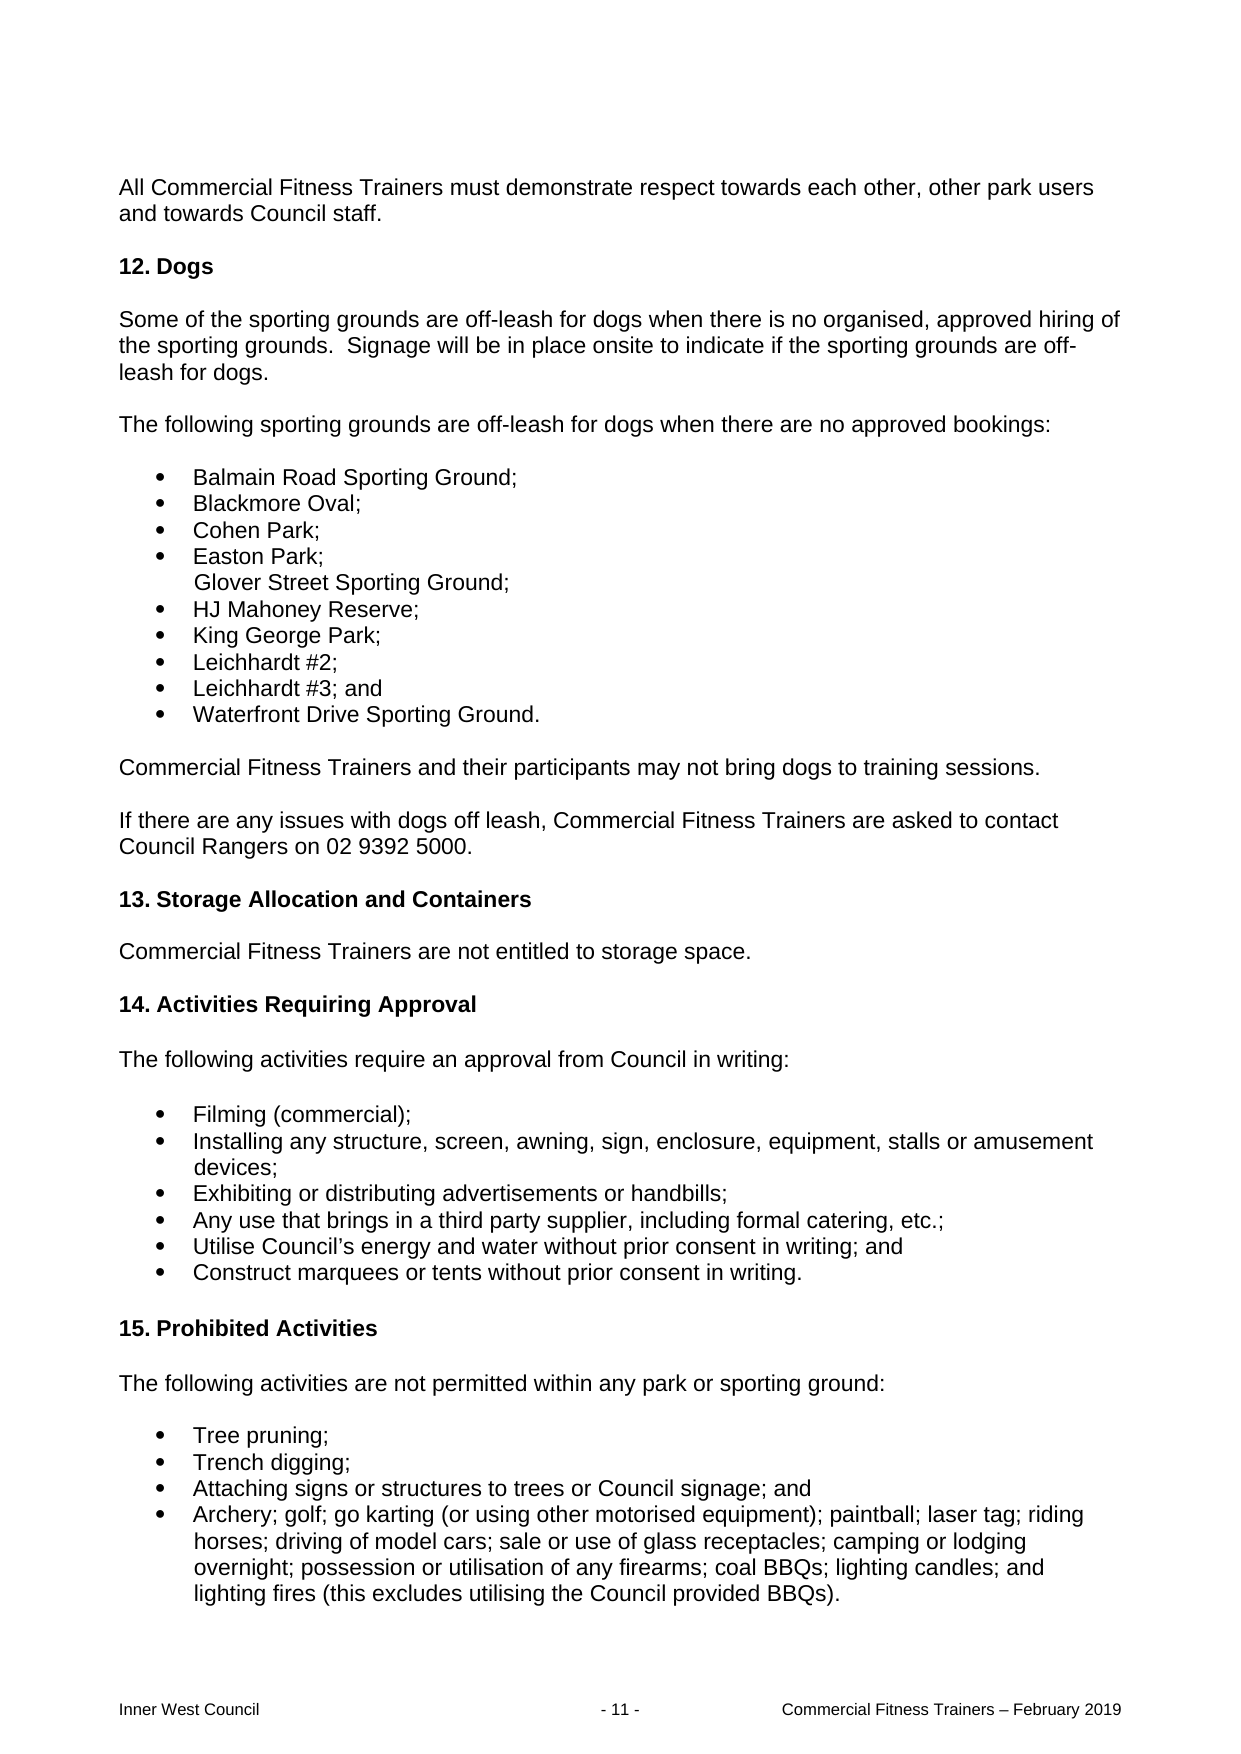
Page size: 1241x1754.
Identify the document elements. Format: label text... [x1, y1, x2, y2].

list Leichhardt #3; and [156, 675, 1121, 701]
list Tree pruning; [156, 1422, 1121, 1449]
list HJ Mahoney Reserve; [156, 596, 1121, 622]
text The following activities require an approval from Council in writing: [119, 1046, 1121, 1072]
list Blackmore Oval ; [156, 490, 1121, 517]
list Prohibited Activities [119, 1314, 1121, 1341]
text Some of the sporting grounds are off-leash for dogs when there is no organised, approved hiring of the sporting grounds. Signage will be in place onsite to indicate if the sporting grounds are off-leash for dogs. [119, 306, 1121, 385]
text All Commercial Fitness Trainers must demonstrate respect towards each other, other park users and towards Council staff. [119, 174, 1121, 227]
list Exhibiting or distributing advertisements or handbills; [156, 1180, 1121, 1207]
list Easton Park; Glover Street Sporting Ground; [156, 543, 1121, 596]
list Construct marquees or tents without prior consent in writing. [156, 1259, 1121, 1286]
list Waterfront Drive Sporting Ground. [156, 701, 1121, 727]
list Leichhardt #2; [156, 648, 1121, 675]
list Cohen Park; [156, 517, 1121, 543]
list Utilise Council’s energy and water without prior consent in writing; and [156, 1233, 1121, 1259]
list Storage Allocation and Containers [119, 886, 1121, 912]
list Installing any structure, screen, awning, sign, enclosure, equipment, stalls or amusement devices; [156, 1128, 1121, 1180]
list Archery; golf; go karting (or using other motorised equipment); paintball; laser tag; riding horses; driving of model cars; sale or use of glass receptacles; camping or lodging overnight; possession or utilisation of any firearms; coal BBQs; lighting candles; and lighting fires (this excludes utilising the Council provided BBQs). [156, 1501, 1121, 1607]
text If there are any issues with dogs off leash, Commercial Fitness Trainers are asked to contact Council Rangers on 02 9392 5000. [119, 807, 1121, 859]
text The following activities are not permitted within any park or sporting ground: [119, 1369, 1121, 1396]
list Any use that brings in a third party supplier, including formal catering, etc.; [156, 1207, 1121, 1233]
text Commercial Fitness Trainers are not entitled to storage space. [119, 938, 1121, 965]
list Activities Requiring Approval [119, 991, 1121, 1017]
text The following sporting grounds are off-leash for dogs when there are no approved bookings: [119, 411, 1121, 438]
list Attaching signs or structures to trees or Council signage; and [156, 1475, 1121, 1501]
list Trench digging; [156, 1449, 1121, 1475]
list King George Park; [156, 622, 1121, 648]
list Dogs [119, 253, 1121, 279]
text Commercial Fitness Trainers and their participants may not bring dogs to training sessions. [119, 754, 1121, 780]
list Balmain Road Sporting Ground; [156, 464, 1121, 490]
list Filming (commercial); [156, 1101, 1121, 1128]
